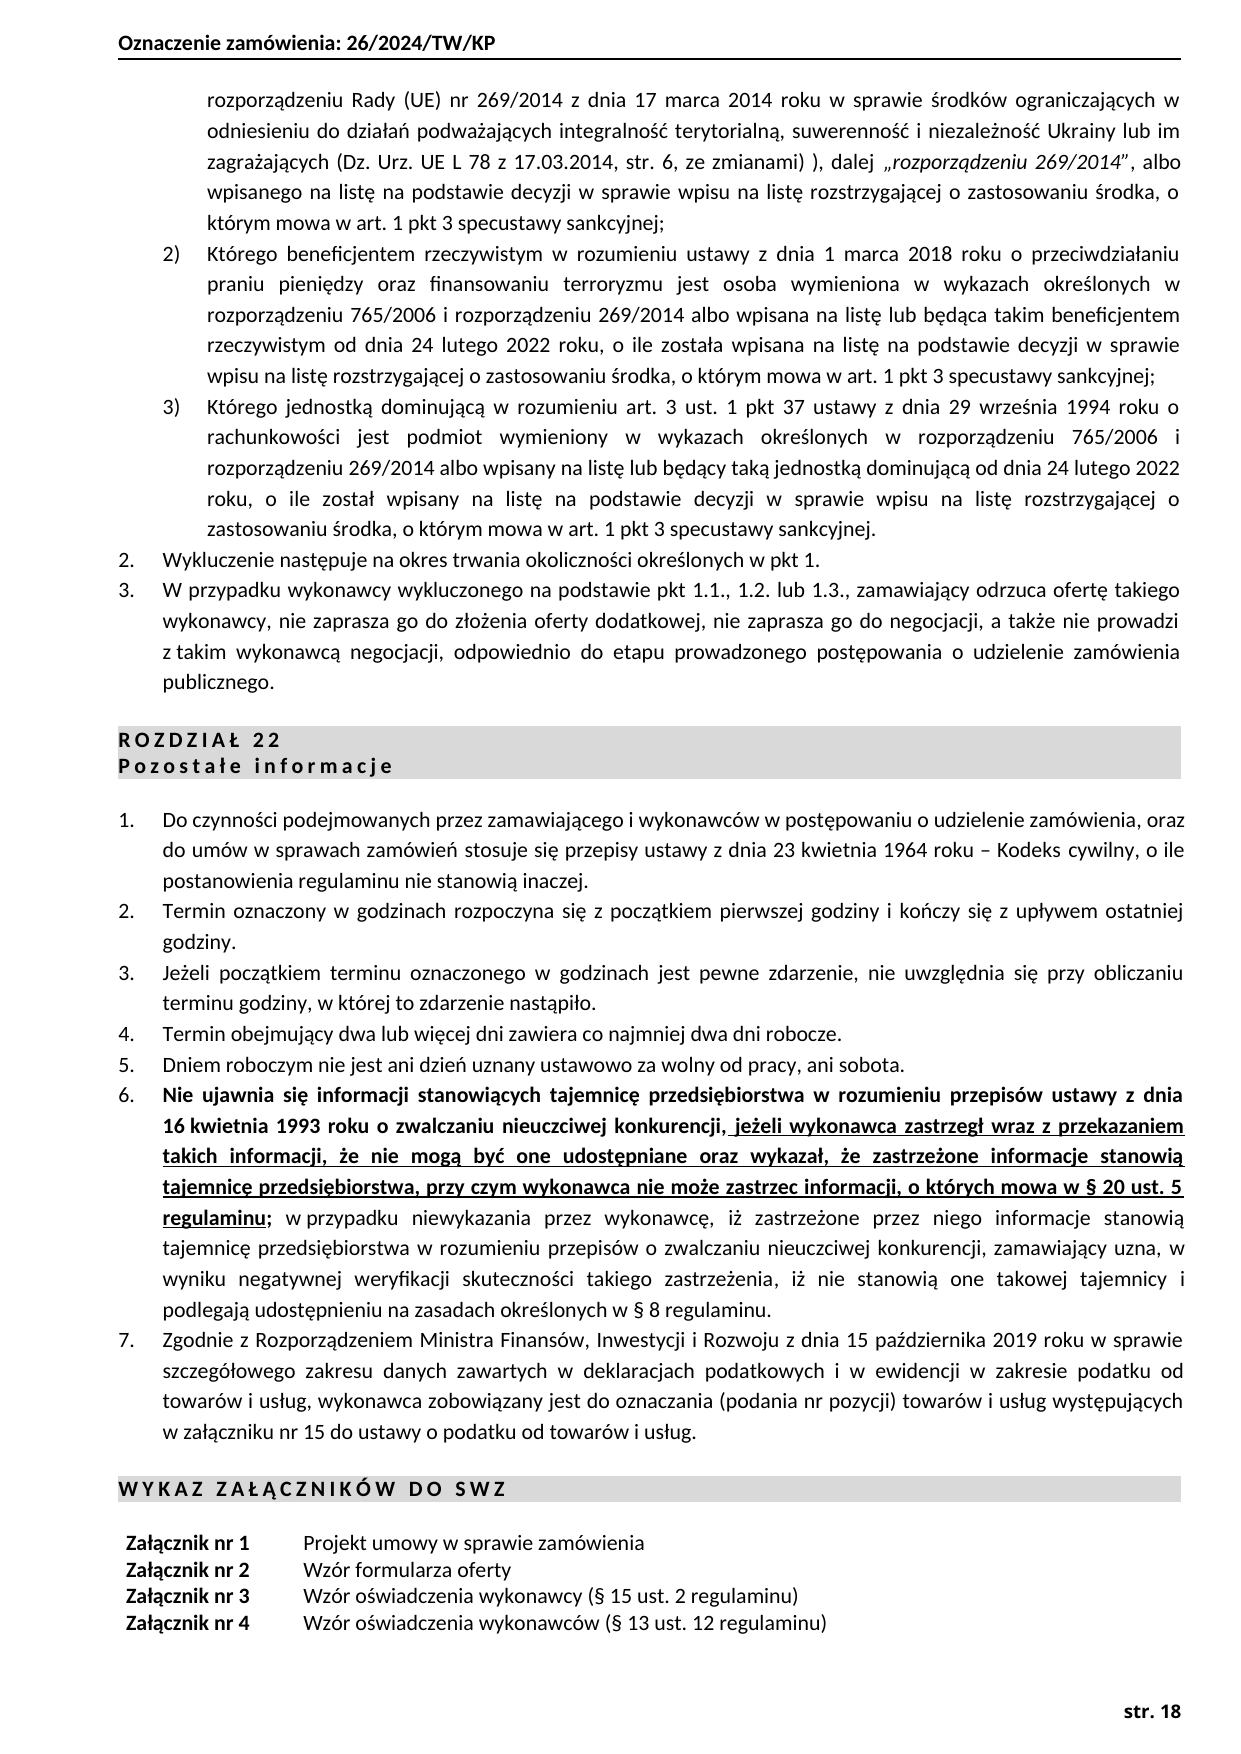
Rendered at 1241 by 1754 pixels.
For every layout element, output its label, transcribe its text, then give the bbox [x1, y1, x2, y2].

text WYKAZ ZAŁĄCZNIKÓW DO SWZ [118, 1476, 1181, 1502]
table_cell Załącznik nr 4 [115, 1609, 292, 1636]
list Termin oznaczony w godzinach rozpoczyna się z początkiem pierwszej godziny i kończy się z upływem ostatniej godziny. [118, 898, 1185, 955]
list Zgodnie z Rozporządzeniem Ministra Finansów, Inwestycji i Rozwoju z dnia 15 października 2019 roku w sprawie szczegółowego zakresu danych zawartych w deklaracjach podatkowych i w ewidencji w zakresie podatku od towarów i usług, wykonawca zobowiązany jest do oznaczania (podania nr pozycji) towarów i usług występujących w załączniku nr 15 do ustawy o podatku od towarów i usług. [118, 1326, 1185, 1445]
list Dniem roboczym nie jest ani dzień uznany ustawowo za wolny od pracy, ani sobota. [118, 1051, 1185, 1077]
list Termin obejmujący dwa lub więcej dni zawiera co najmniej dwa dni robocze. [118, 1020, 1185, 1047]
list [162, 87, 1181, 236]
list Którego beneficjentem rzeczywistym w rozumieniu ustawy z dnia 1 marca 2018 roku o przeciwdziałaniu praniu pieniędzy oraz finansowaniu terroryzmu jest osoba wymieniona w wykazach określonych w rozporządzeniu 765/2006 i rozporządzeniu 269/2014 albo wpisana na listę lub będąca takim beneficjentem rzeczywistym od dnia 24 lutego 2022 roku, o ile została wpisana na listę na podstawie decyzji w sprawie wpisu na listę rozstrzygającej o zastosowaniu środka, o którym mowa w art. 1 pkt 3 specustawy sankcyjnej; [162, 240, 1181, 389]
list Do czynności podejmowanych przez zamawiającego i wykonawców w postępowaniu o udzielenie zamówienia, oraz do umów w sprawach zamówień stosuje się przepisy ustawy z dnia 23 kwietnia 1964 roku – Kodeks cywilny, o ile postanowienia regulaminu nie stanowią inaczej. [118, 806, 1185, 894]
text ROZDZIAŁ 22 [118, 726, 1181, 752]
list W przypadku wykonawcy wykluczonego na podstawie pkt 1.1., 1.2. lub 1.3., zamawiający odrzuca ofertę takiego wykonawcy, nie zaprasza go do złożenia oferty dodatkowej, nie zaprasza go do negocjacji, a także nie prowadzi z takim wykonawcą negocjacji, odpowiednio do etapu prowadzonego postępowania o udzielenie zamówienia publicznego. [118, 577, 1181, 695]
list Którego jednostką dominującą w rozumieniu art. 3 ust. 1 pkt 37 ustawy z dnia 29 września 1994 roku o rachunkowości jest podmiot wymieniony w wykazach określonych w rozporządzeniu 765/2006 i rozporządzeniu 269/2014 albo wpisany na listę lub będący taką jednostką dominującą od dnia 24 lutego 2022 roku, o ile został wpisany na listę na podstawie decyzji w sprawie wpisu na listę rozstrzygającej o zastosowaniu środka, o którym mowa w art. 1 pkt 3 specustawy sankcyjnej. [162, 393, 1181, 542]
list Nie ujawnia się informacji stanowiących tajemnicę przedsiębiorstwa w rozumieniu przepisów ustawy z dnia 16 kwietnia 1993 roku o zwalczaniu nieuczciwej konkurencji, jeżeli wykonawca zastrzegł wraz z przekazaniem takich informacji, że nie mogą być one udostępniane oraz wykazał, że zastrzeżone informacje stanowią tajemnicę przedsiębiorstwa, przy czym wykonawca nie może zastrzec informacji, o których mowa w § 20 ust. 5 regulaminu; w przypadku niewykazania przez wykonawcę, iż zastrzeżone przez niego informacje stanowią tajemnicę przedsiębiorstwa w rozumieniu przepisów o zwalczaniu nieuczciwej konkurencji, zamawiający uzna, w wyniku negatywnej weryfikacji skuteczności takiego zastrzeżenia, iż nie stanowią one takowej tajemnicy i podlegają udostępnieniu na zasadach określonych w § 8 regulaminu. [118, 1081, 1185, 1322]
list Wykluczenie następuje na okres trwania okoliczności określonych w pkt 1. [118, 546, 1181, 573]
text Pozostałe informacje [118, 752, 1181, 779]
list Jeżeli początkiem terminu oznaczonego w godzinach jest pewne zdarzenie, nie uwzględnia się przy obliczaniu terminu godziny, w której to zdarzenie nastąpiło. [118, 959, 1185, 1016]
table_cell Załącznik nr 3 [115, 1583, 292, 1609]
table_header Projekt umowy w sprawie zamówienia [292, 1529, 1233, 1556]
table_cell Załącznik nr 2 [115, 1556, 292, 1583]
table_cell Wzór formularza oferty [292, 1556, 1233, 1583]
table_cell Wzór oświadczenia wykonawców (§ 13 ust. 12 regulaminu) [292, 1609, 1233, 1636]
table_cell Wzór oświadczenia wykonawcy (§ 15 ust. 2 regulaminu) [292, 1583, 1233, 1609]
table_header Załącznik nr 1 [115, 1529, 292, 1556]
